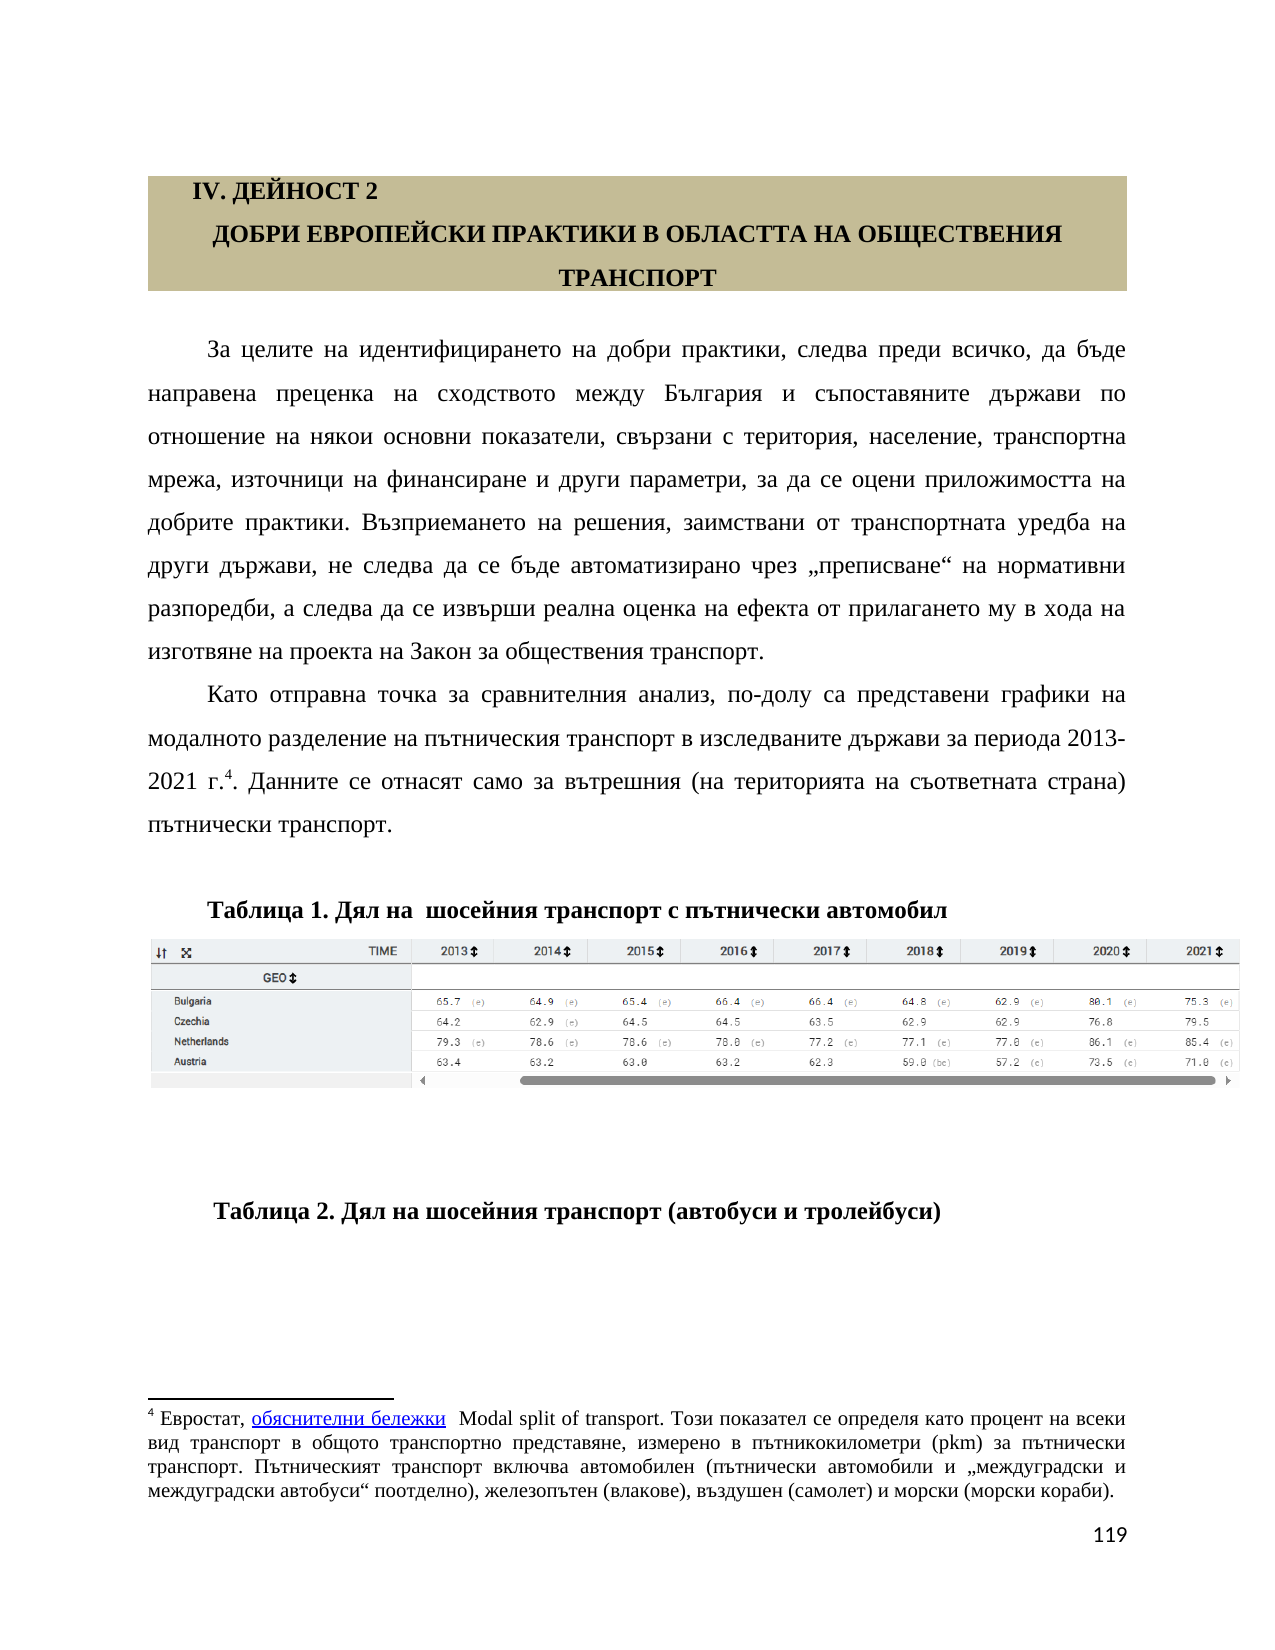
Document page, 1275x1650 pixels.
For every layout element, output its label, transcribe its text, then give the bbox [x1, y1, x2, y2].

text Таблица 2. Дял на шосейния транспорт (автобуси и тролейбуси) [148, 1196, 1127, 1224]
text Като отправна точка за сравнителния анализ, по-долу са представени графики на модалното разделение на пътническия транспорт в изследваните държави за периода 2013-2021 г.. Данните се отнасят само за вътрешния (на територията на съответната страна) пътнически транспорт. [148, 679, 1127, 838]
subtitle ДОБРИ ЕВРОПЕЙСКИ ПРАКТИКИ В ОБЛАСТТА НА ОБЩЕСТВЕНИЯ ТРАНСПОРТ [148, 219, 1127, 291]
picture [147, 938, 1248, 1096]
text Таблица 1. Дял на шосейния транспорт с пътнически автомобил [148, 895, 1127, 924]
subtitle IV. ДЕЙНОСТ 2 [148, 176, 1127, 205]
text За целите на идентифицирането на добри практики, следва преди всичко, да бъде направена преценка на сходството между България и съпоставяните държави по отношение на някои основни показатели, свързани с територия, население, транспортна мрежа, източници на финансиране и други параметри, за да се оцени приложимостта на добрите практики. Възприемането на решения, заимствани от транспортната уредба на други държави, не следва да се бъде автоматизирано чрез „преписване“ на нормативни разпоредби, а следва да се извърши реална оценка на ефекта от прилагането му в хода на изготвяне на проекта на Закон за обществения транспорт. [148, 334, 1127, 665]
